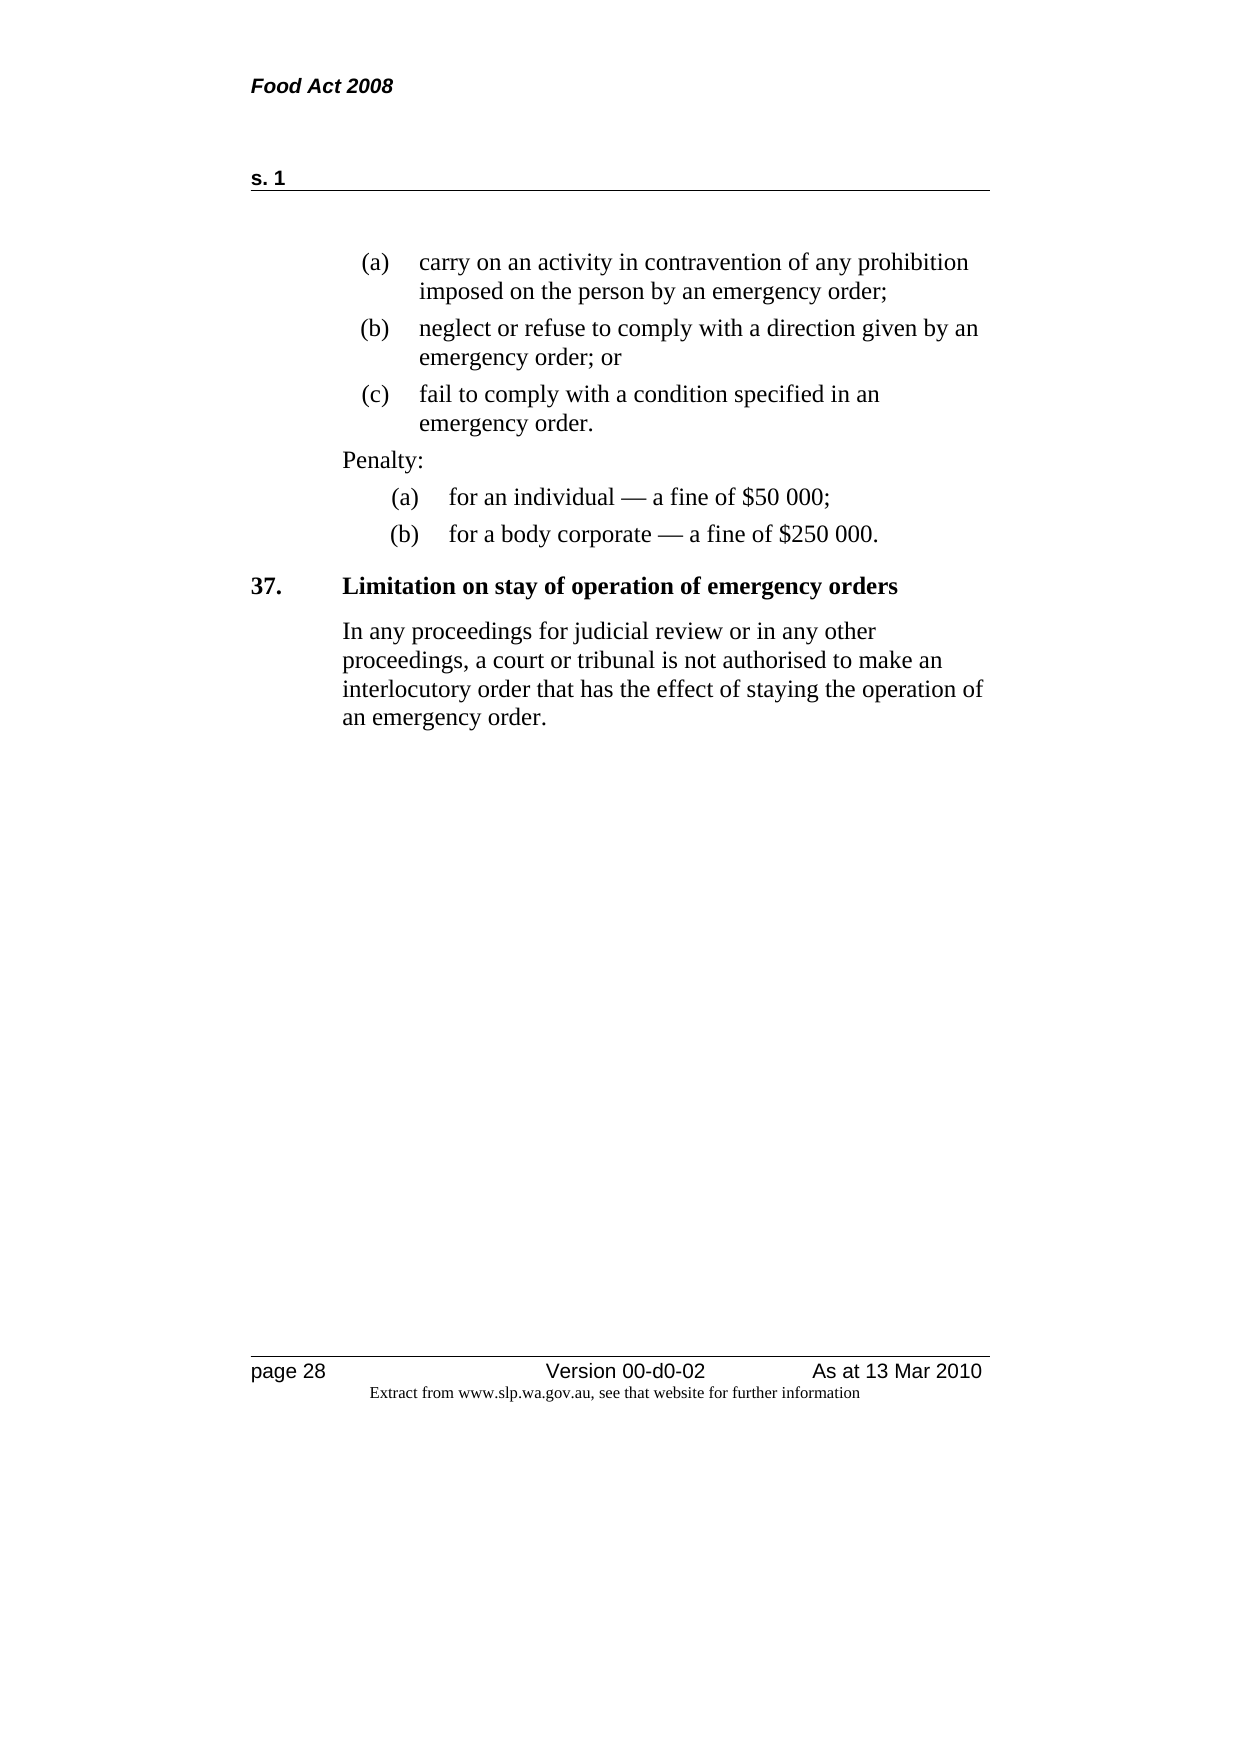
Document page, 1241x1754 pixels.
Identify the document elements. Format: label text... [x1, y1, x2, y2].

text (a) for an individual — a fine of $50 000; [251, 482, 990, 511]
text (a) carry on an activity in contravention of any prohibition imposed on the person by an emergency order; [251, 247, 990, 305]
text (c) fail to comply with a condition specified in an emergency order. [251, 379, 990, 437]
text (b) for a body corporate — a fine of $250 000. [251, 519, 990, 548]
text Penalty: [251, 445, 990, 474]
text (b) neglect or refuse to comply with a direction given by an emergency order; or [251, 313, 990, 371]
subtitle 37. Limitation on stay of operation of emergency orders [251, 571, 990, 599]
text In any proceedings for judicial review or in any other proceedings, a court or tribunal is not authorised to make an interlocutory order that has the effect of staying the operation of an emergency order. [251, 616, 990, 731]
